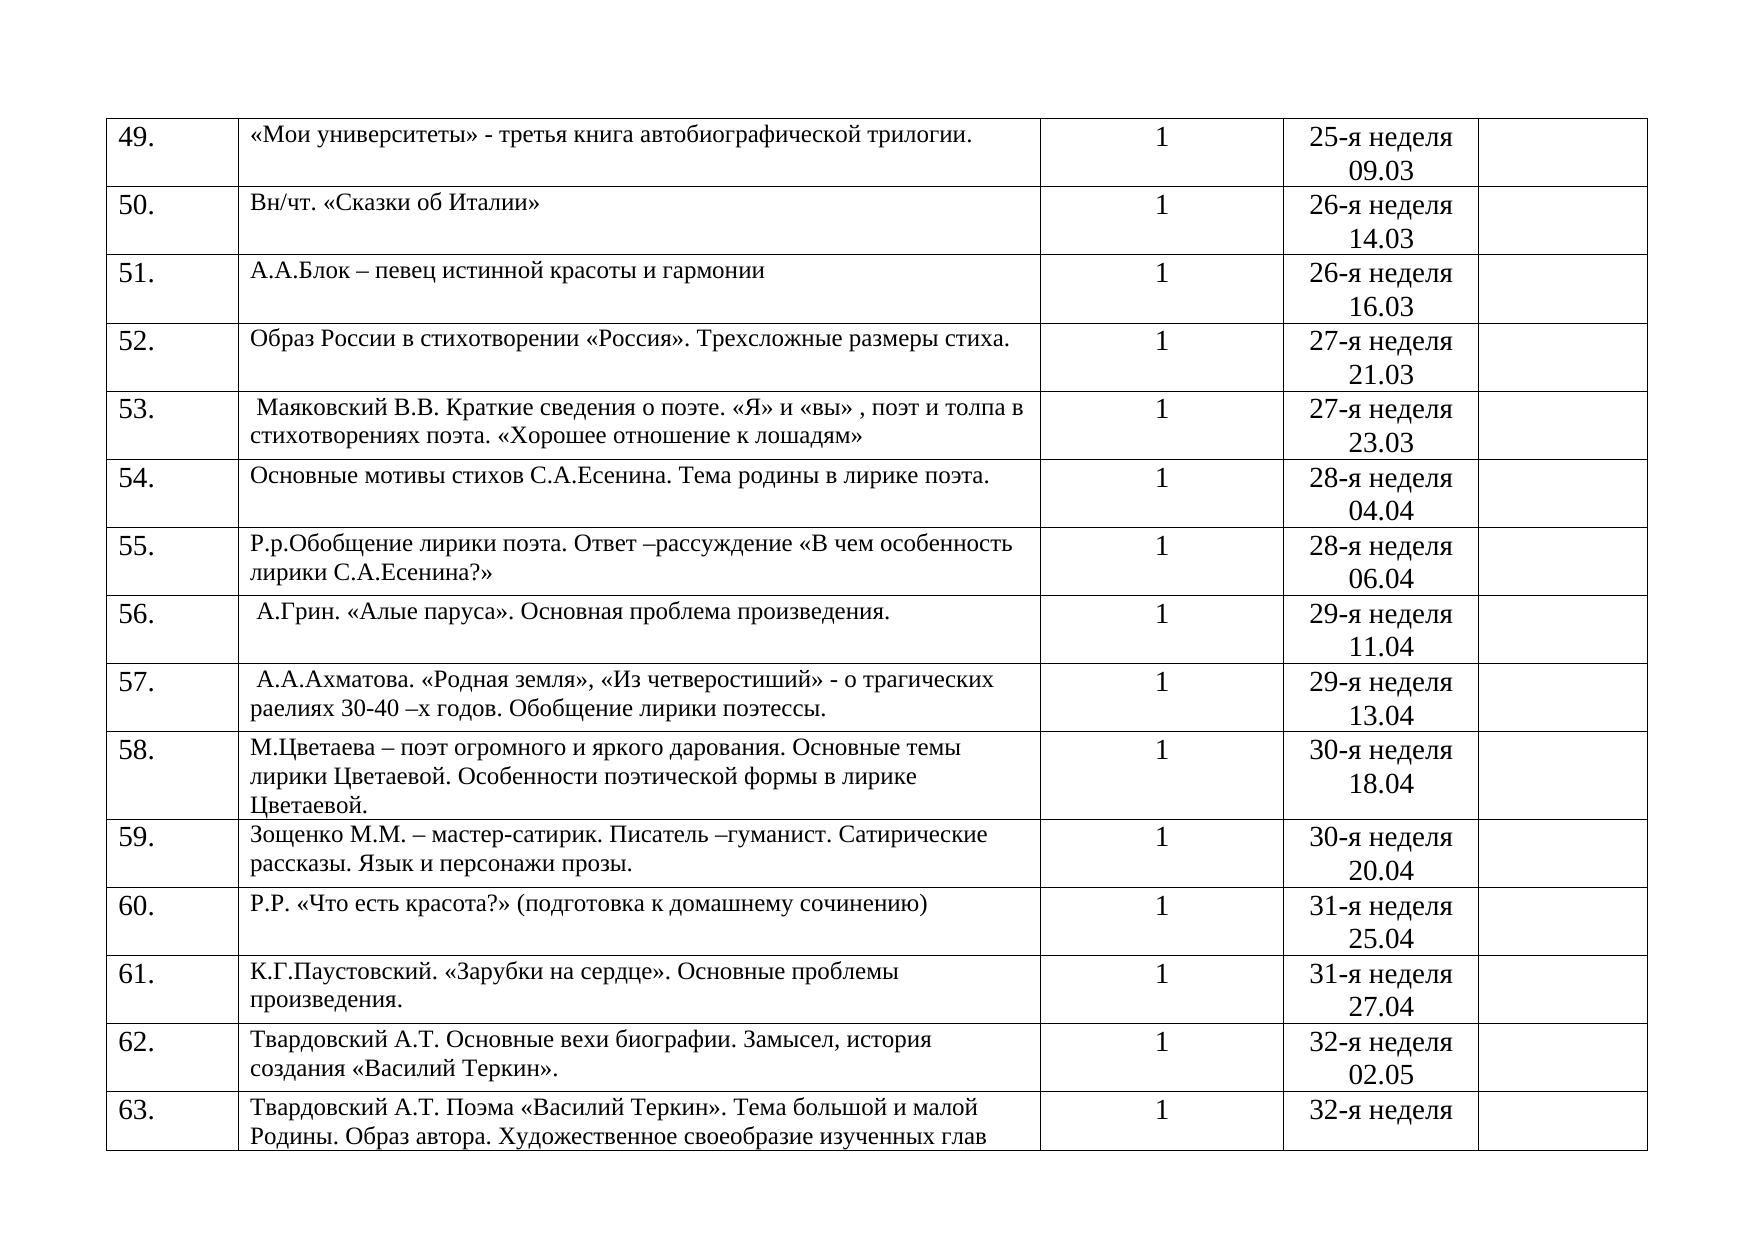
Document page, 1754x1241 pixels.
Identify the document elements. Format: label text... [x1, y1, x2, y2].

table_cell 1 [1041, 528, 1283, 595]
table_cell [1479, 888, 1647, 955]
table_cell 26-я неделя 14.03 [1284, 187, 1478, 254]
table_cell 61. [107, 956, 238, 1023]
table_cell [1479, 664, 1647, 731]
table_cell 60. [107, 888, 238, 955]
table_cell 1 [1041, 956, 1283, 1023]
table_cell 30-я неделя 18.04 [1284, 732, 1478, 818]
table_cell [1479, 187, 1647, 254]
table_cell Р.р.Обобщение лирики поэта. Ответ –рассуждение «В чем особенность лирики С.А.Есенина?» [239, 528, 1040, 595]
table_cell 29-я неделя 13.04 [1284, 664, 1478, 731]
table_cell 1 [1041, 460, 1283, 527]
table_cell 59. [107, 820, 238, 887]
table_cell [1479, 324, 1647, 391]
table_cell 56. [107, 596, 238, 663]
table_cell [1479, 1092, 1647, 1149]
table_cell 32-я неделя 04.04 [1284, 1092, 1478, 1149]
table_cell М.Цветаева – поэт огромного и яркого дарования. Основные темы лирики Цветаевой. Особенности поэтической формы в лирике Цветаевой. [239, 732, 1040, 818]
table_cell 1 [1041, 732, 1283, 818]
table_cell 27-я неделя 21.03 [1284, 324, 1478, 391]
table_cell 1 [1041, 187, 1283, 254]
table_cell 1 [1041, 119, 1283, 186]
table_cell 50. [107, 187, 238, 254]
table_cell 31-я неделя 27.04 [1284, 956, 1478, 1023]
table_cell 25-я неделя 09.03 [1284, 119, 1478, 186]
table_cell Твардовский А.Т. Основные вехи биографии. Замысел, история создания «Василий Теркин». [239, 1024, 1040, 1091]
table_cell 53. [107, 392, 238, 459]
table_cell 32-я неделя 02.05 [1284, 1024, 1478, 1091]
table_cell 1 [1041, 596, 1283, 663]
table_cell Зощенко М.М. – мастер-сатирик. Писатель –гуманист. Сатирические рассказы. Язык и персонажи прозы. [239, 820, 1040, 887]
table_cell «Мои университеты» - третья книга автобиографической трилогии. [239, 119, 1040, 186]
table_cell 27-я неделя 23.03 [1284, 392, 1478, 459]
table_cell Маяковский В.В. Краткие сведения о поэте. «Я» и «вы» , поэт и толпа в стихотворениях поэта. «Хорошее отношение к лошадям» [239, 392, 1040, 459]
table_cell [1479, 460, 1647, 527]
table_cell 1 [1041, 664, 1283, 731]
table_cell [1479, 255, 1647, 322]
table_cell 55. [107, 528, 238, 595]
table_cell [239, 1092, 1040, 1149]
table_cell А.Грин. «Алые паруса». Основная проблема произведения. [239, 596, 1040, 663]
table_cell 31-я неделя 25.04 [1284, 888, 1478, 955]
table_cell [1479, 1024, 1647, 1091]
table_cell 49. [107, 119, 238, 186]
table_cell 28-я неделя 04.04 [1284, 460, 1478, 527]
table_cell 1 [1041, 820, 1283, 887]
table_cell [1479, 596, 1647, 663]
table_cell 62. [107, 1024, 238, 1091]
table_cell 52. [107, 324, 238, 391]
table_cell 1 [1041, 392, 1283, 459]
table_cell [1479, 956, 1647, 1023]
table_cell 30-я неделя 20.04 [1284, 820, 1478, 887]
table_cell [1479, 392, 1647, 459]
table_cell 58. [107, 732, 238, 818]
table_cell 1 [1041, 255, 1283, 322]
table_cell 1 [1041, 324, 1283, 391]
table_cell 54. [107, 460, 238, 527]
table_cell Р.Р. «Что есть красота?» (подготовка к домашнему сочинению) [239, 888, 1040, 955]
table_cell [1479, 820, 1647, 887]
table_cell 1 [1041, 1092, 1283, 1149]
table_cell Основные мотивы стихов С.А.Есенина. Тема родины в лирике поэта. [239, 460, 1040, 527]
table_cell 1 [1041, 1024, 1283, 1091]
table_cell [1479, 732, 1647, 818]
table_cell К.Г.Паустовский. «Зарубки на сердце». Основные проблемы произведения. [239, 956, 1040, 1023]
table_cell [1479, 119, 1647, 186]
table_cell А.А.Блок – певец истинной красоты и гармонии [239, 255, 1040, 322]
table_cell 26-я неделя 16.03 [1284, 255, 1478, 322]
table_cell А.А.Ахматова. «Родная земля», «Из четверостиший» - о трагических раелиях 30-40 –х годов. Обобщение лирики поэтессы. [239, 664, 1040, 731]
table_cell [1479, 528, 1647, 595]
table_cell 57. [107, 664, 238, 731]
table_cell Образ России в стихотворении «Россия». Трехсложные размеры стиха. [239, 324, 1040, 391]
table_cell 51. [107, 255, 238, 322]
table_cell 1 [1041, 888, 1283, 955]
table_cell 29-я неделя 11.04 [1284, 596, 1478, 663]
table_cell 28-я неделя 06.04 [1284, 528, 1478, 595]
table_cell Вн/чт. «Сказки об Италии» [239, 187, 1040, 254]
table_cell 63. [107, 1092, 238, 1149]
